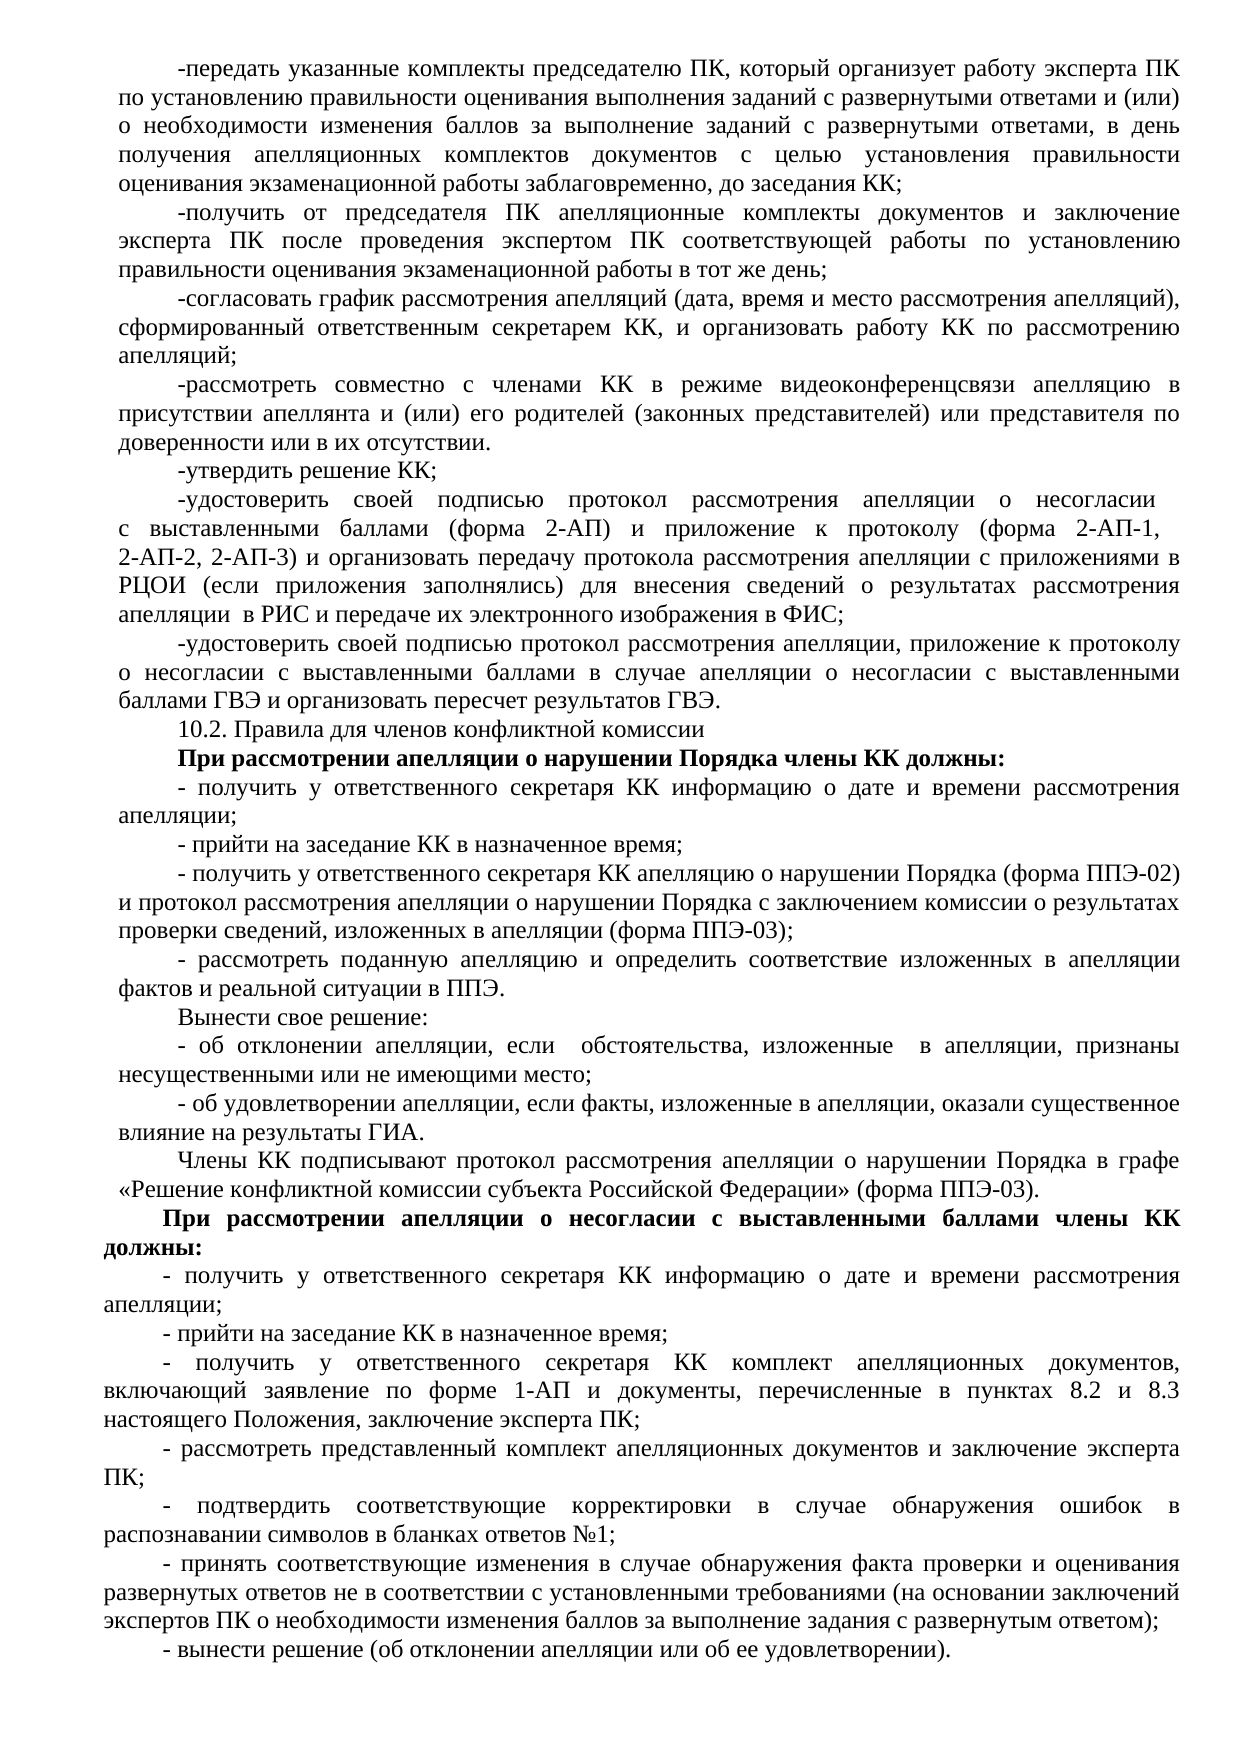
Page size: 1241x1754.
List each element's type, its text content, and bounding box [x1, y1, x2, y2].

list - рассмотреть поданную апелляцию и определить соответствие изложенных в апелляции фактов и реальной ситуации в ППЭ. [118, 944, 1181, 1002]
list -рассмотреть совместно с членами КК в режиме видеоконференцсвязи апелляцию в присутствии апеллянта и (или) его родителей (законных представителей) или представителя по доверенности или в их отсутствии. [118, 369, 1181, 456]
text -удостоверить своей подписью протокол рассмотрения апелляции о несогласии с выставленными баллами (форма 2-АП) и приложение к протоколу (форма 2-АП-1, 2-АП-2, 2-АП-3) и организовать передачу протокола рассмотрения апелляции с приложениями в РЦОИ (если приложения заполнялись) для внесения сведений о результатах рассмотрения апелляции в РИС и передаче их электронного изображения в ФИС; [118, 484, 1181, 628]
text -удостоверить своей подписью протокол рассмотрения апелляции, приложение к протоколу о несогласии с выставленными баллами в случае апелляции о несогласии с выставленными баллами ГВЭ и организовать пересчет результатов ГВЭ. [118, 628, 1181, 714]
list - подтвердить соответствующие корректировки в случае обнаружения ошибок в распознавании символов в бланках ответов №1; [103, 1491, 1181, 1548]
text -утвердить решение КК; [118, 456, 1181, 484]
list - прийти на заседание КК в назначенное время; [103, 1318, 1181, 1347]
list -согласовать график рассмотрения апелляций (дата, время и место рассмотрения апелляций), сформированный ответственным секретарем КК, и организовать работу КК по рассмотрению апелляций; [118, 283, 1181, 369]
list При рассмотрении апелляции о нарушении Порядка члены КК должны: [118, 743, 1181, 772]
list - получить у ответственного секретаря КК информацию о дате и времени рассмотрения апелляции; [103, 1261, 1181, 1318]
list -передать указанные комплекты председателю ПК, который организует работу эксперта ПК по установлению правильности оценивания выполнения заданий с развернутыми ответами и (или) о необходимости изменения баллов за выполнение заданий с развернутыми ответами, в день получения апелляционных комплектов документов с целью установления правильности оценивания экзаменационной работы заблаговременно, до заседания КК; [118, 53, 1181, 197]
list 10.2. Правила для членов конфликтной комиссии [118, 714, 1181, 743]
list - получить у ответственного секретаря КК информацию о дате и времени рассмотрения апелляции; [118, 772, 1181, 829]
list Члены КК подписывают протокол рассмотрения апелляции о нарушении Порядка в графе «Решение конфликтной комиссии субъекта Российской Федерации» (форма ППЭ-03). [118, 1146, 1181, 1203]
text - об удовлетворении апелляции, если факты, изложенные в апелляции, оказали существенное влияние на результаты ГИА. [118, 1088, 1181, 1146]
list При рассмотрении апелляции о несогласии с выставленными баллами члены КК должны: [103, 1203, 1181, 1261]
list - рассмотреть представленный комплект апелляционных документов и заключение эксперта ПК; [103, 1433, 1181, 1491]
list - прийти на заседание КК в назначенное время; [118, 829, 1181, 858]
list - вынести решение (об отклонении апелляции или об ее удовлетворении). [103, 1634, 1181, 1663]
list - получить у ответственного секретаря КК комплект апелляционных документов, включающий заявление по форме 1-АП и документы, перечисленные в пунктах 8.2 и 8.3 настоящего Положения, заключение эксперта ПК; [103, 1347, 1181, 1433]
list - принять соответствующие изменения в случае обнаружения факта проверки и оценивания развернутых ответов не в соответствии с установленными требованиями (на основании заключений экспертов ПК о необходимости изменения баллов за выполнение задания с развернутым ответом); [103, 1548, 1181, 1634]
list Вынести свое решение: [118, 1002, 1181, 1031]
list - получить у ответственного секретаря КК апелляцию о нарушении Порядка (форма ППЭ-02) и протокол рассмотрения апелляции о нарушении Порядка с заключением комиссии о результатах проверки сведений, изложенных в апелляции (форма ППЭ-03); [118, 858, 1181, 944]
text - об отклонении апелляции, если обстоятельства, изложенные в апелляции, признаны несущественными или не имеющими место; [118, 1031, 1181, 1088]
list -получить от председателя ПК апелляционные комплекты документов и заключение эксперта ПК после проведения экспертом ПК соответствующей работы по установлению правильности оценивания экзаменационной работы в тот же день; [118, 197, 1181, 283]
